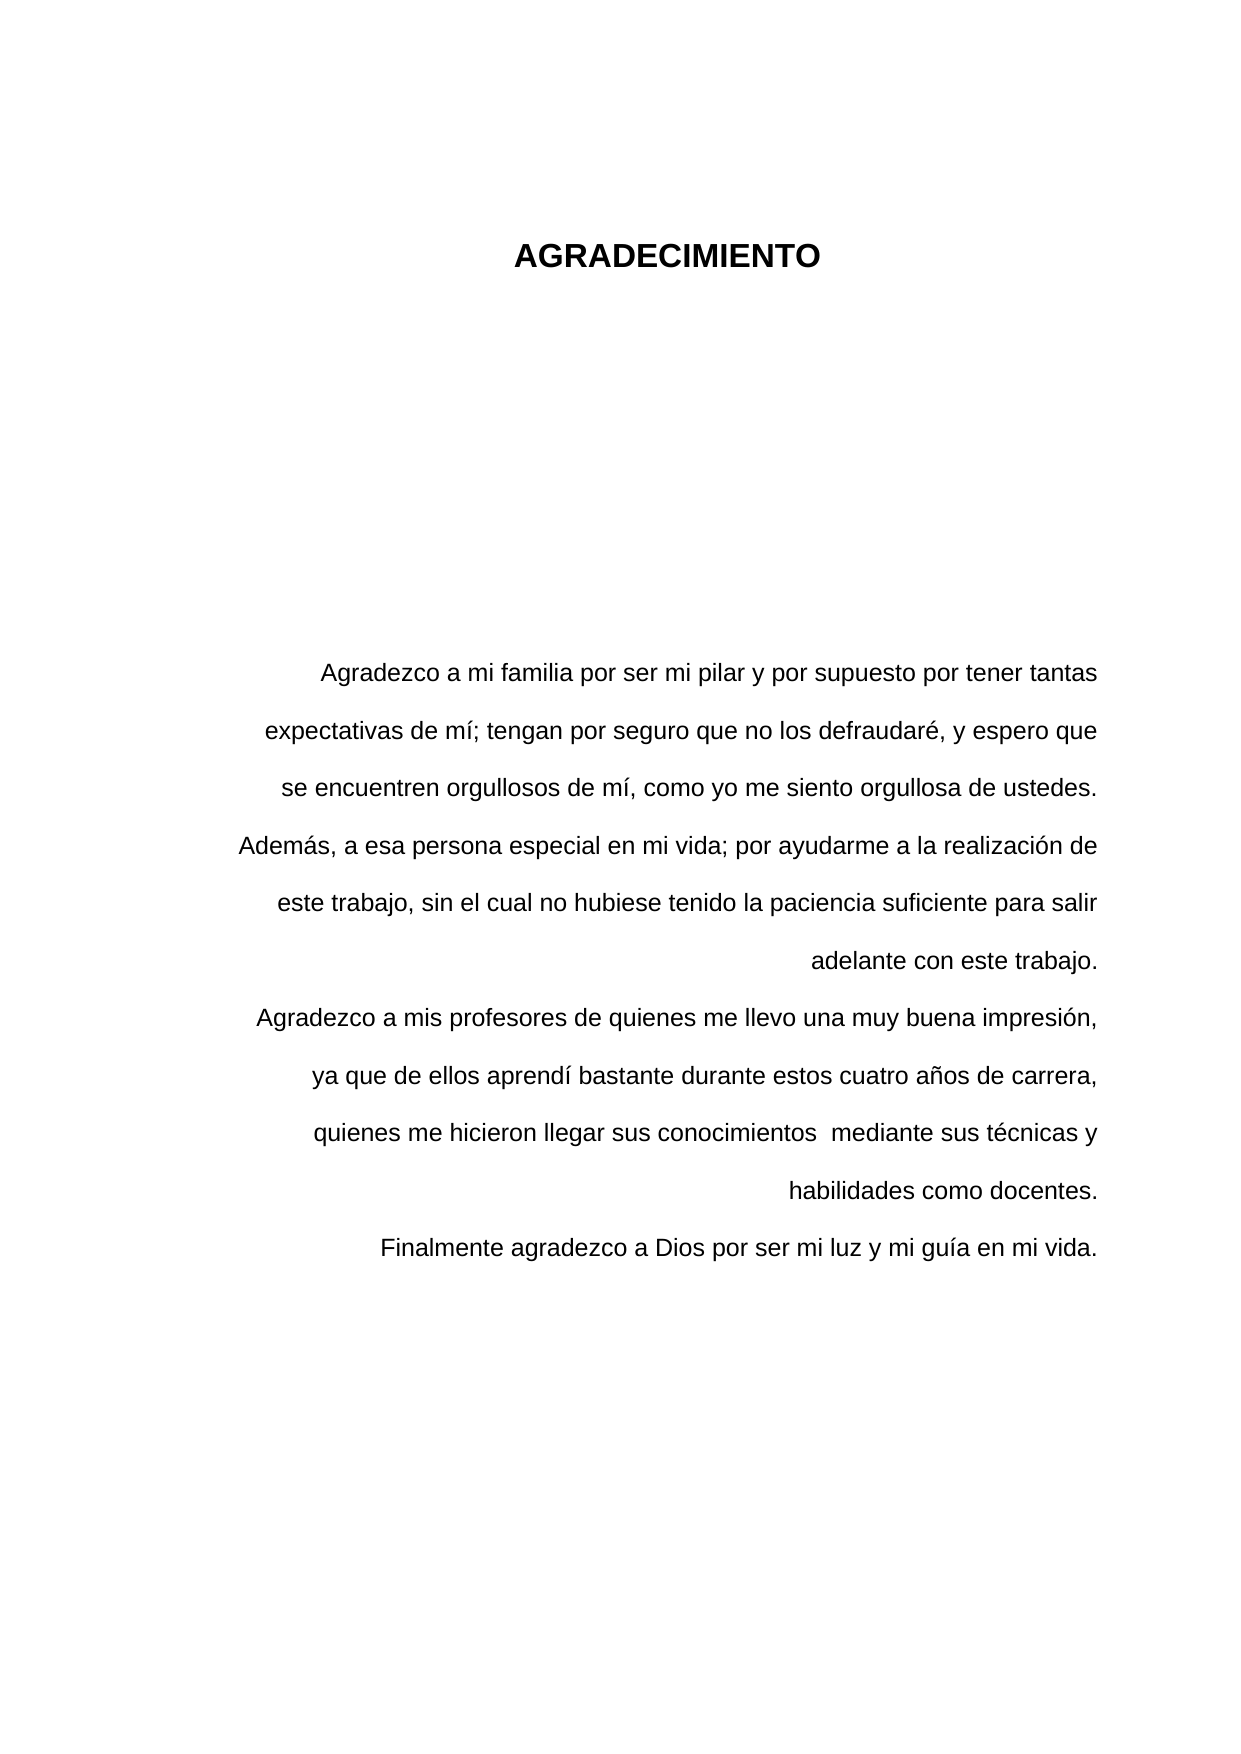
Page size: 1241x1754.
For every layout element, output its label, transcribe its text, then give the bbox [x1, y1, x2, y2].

text AGRADECIMIENTO [236, 236, 1098, 275]
text Agradezco a mi familia por ser mi pilar y por supuesto por tener tantas expectativas de mí; tengan por seguro que no los defraudaré, y espero que se encuentren orgullosos de mí, como yo me siento orgullosa de ustedes. [236, 658, 1098, 802]
text Finalmente agradezco a Dios por ser mi luz y mi guía en mi vida. [236, 1233, 1098, 1262]
text Agradezco a mis profesores de quienes me llevo una muy buena impresión, ya que de ellos aprendí bastante durante estos cuatro años de carrera, quienes me hicieron llegar sus conocimientos mediante sus técnicas y habilidades como docentes. [236, 1003, 1098, 1204]
text Además, a esa persona especial en mi vida; por ayudarme a la realización de este trabajo, sin el cual no hubiese tenido la paciencia suficiente para salir adelante con este trabajo. [236, 831, 1098, 974]
